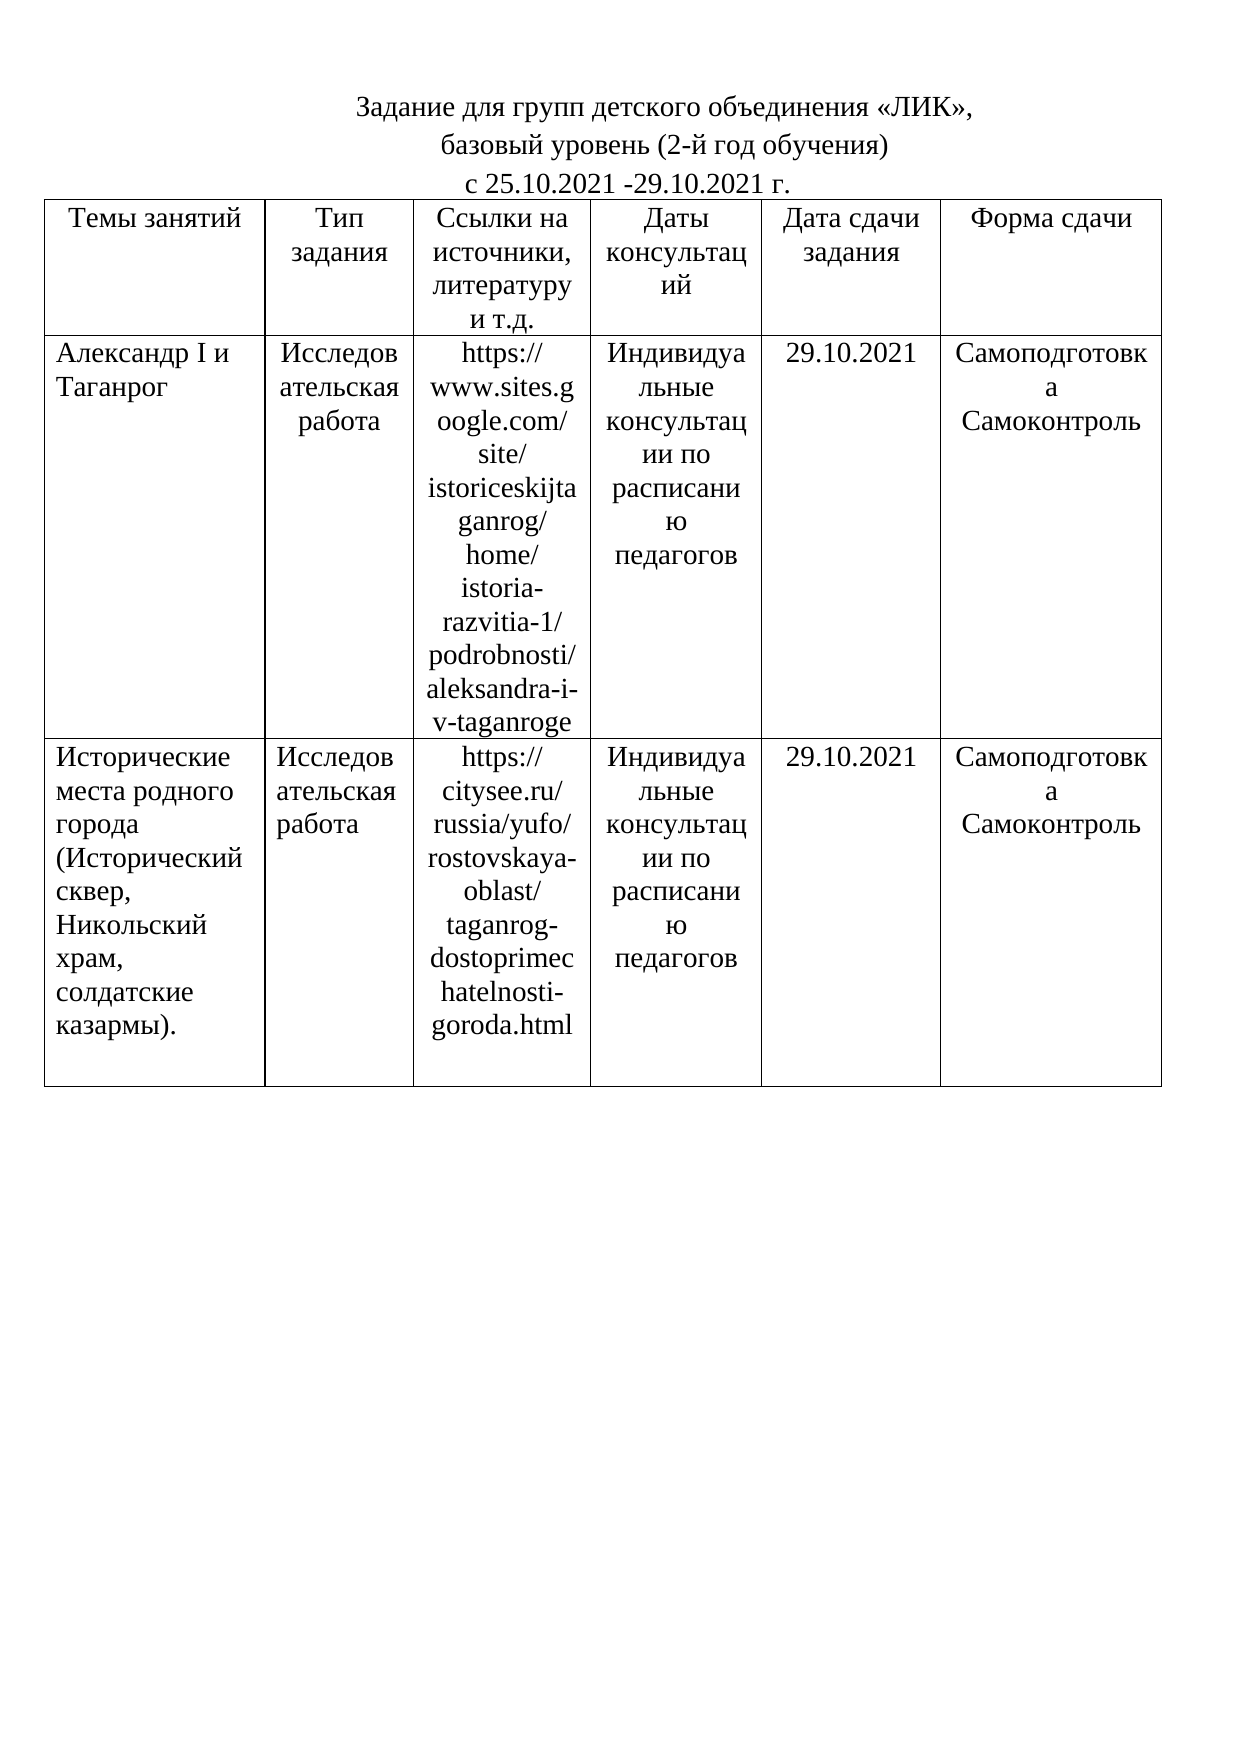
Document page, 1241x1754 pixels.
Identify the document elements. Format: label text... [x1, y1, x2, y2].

table_cell 29.10.2021 [762, 739, 940, 1086]
table_cell Самоподготовка Самоконтроль [941, 336, 1161, 738]
text базовый уровень (2-й год обучения) [162, 127, 1167, 161]
table_cell Исследовательская работа [266, 336, 413, 738]
table_header Ссылки на источники, литературу и т.д. [414, 200, 590, 334]
table_header Форма сдачи [941, 200, 1161, 334]
text с 25.10.2021 -29.10.2021 г. [89, 166, 1167, 199]
table_cell Индивидуальные консультации по расписанию педагогов [591, 739, 761, 1086]
table_cell https://www.sites.google.com/site/istoriceskijtaganrog/home/istoria-razvitia-1/podrobnosti/aleksandra-i-v-taganroge [414, 336, 590, 738]
table_cell Исторические места родного города (Исторический сквер, Никольский храм, солдатские казармы). [45, 739, 264, 1086]
table_header Даты консультаций [591, 200, 761, 334]
table_header Темы занятий [45, 200, 264, 334]
table_cell Александр I и Таганрог [45, 336, 264, 738]
table_cell Индивидуальные консультации по расписанию педагогов [591, 336, 761, 738]
table_header Тип задания [266, 200, 413, 334]
table_cell Исследовательская работа [266, 739, 413, 1086]
table_cell https://citysee.ru/russia/yufo/rostovskaya-oblast/taganrog-dostoprimechatelnosti-goroda.html [414, 739, 590, 1086]
table_header Дата сдачи задания [762, 200, 940, 334]
text Задание для групп детского объединения «ЛИК», [162, 89, 1167, 122]
table_cell Самоподготовка Самоконтроль [941, 739, 1161, 1086]
table_cell 29.10.2021 [762, 336, 940, 738]
